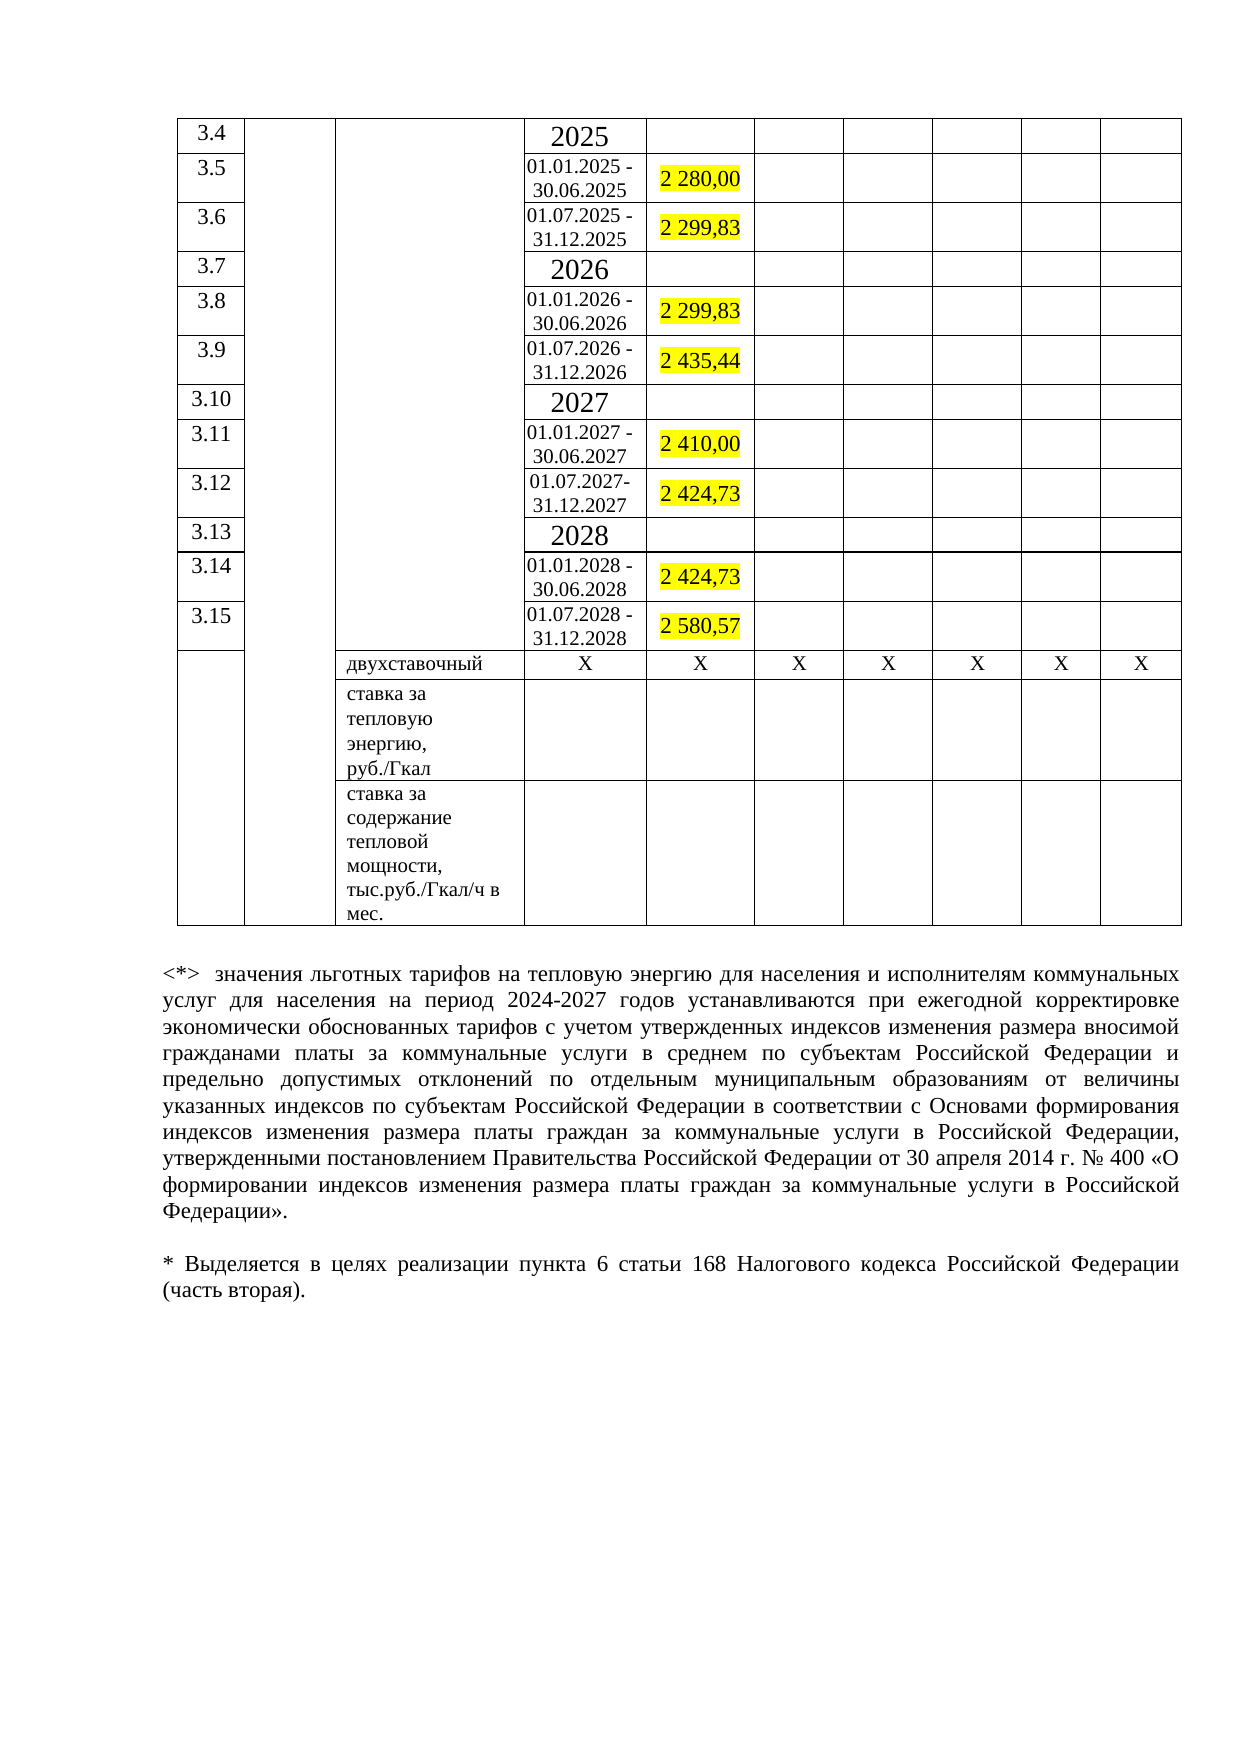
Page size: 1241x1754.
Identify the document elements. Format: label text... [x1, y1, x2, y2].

table_cell [525, 781, 646, 925]
table_cell [755, 154, 843, 202]
table_cell [1022, 336, 1100, 384]
table_cell [933, 680, 1021, 780]
text * Выделяется в целях реализации пункта 6 статьи 168 Налогового кодекса Российской Федерации (часть вторая). [162, 1250, 1181, 1303]
table_cell [647, 119, 754, 153]
table_cell [1022, 518, 1100, 551]
table_cell Х [755, 651, 843, 679]
table_cell [755, 469, 843, 517]
table_cell 2 280,00 [647, 154, 754, 202]
table_cell [1101, 385, 1181, 418]
table_cell 2 299,83 [647, 287, 754, 335]
table_cell [647, 680, 754, 780]
table_cell 2 424,73 [647, 469, 754, 517]
table_cell [844, 680, 932, 780]
table_cell 3.10 [178, 385, 244, 418]
table_cell 2026 [525, 252, 646, 286]
table_cell [647, 781, 754, 925]
table_cell [1101, 420, 1181, 468]
table_cell [933, 203, 1021, 251]
table_cell [844, 781, 932, 925]
table_cell 01.01.2027 -30.06.2027 [525, 420, 646, 468]
table_cell 2025 [525, 119, 646, 153]
table_cell [844, 518, 932, 551]
table_cell [755, 287, 843, 335]
table_cell [933, 154, 1021, 202]
table_cell 01.07.2028 - 31.12.2028 [525, 602, 646, 650]
text <*> значения льготных тарифов на тепловую энергию для населения и исполнителям коммунальных услуг для населения на период 2024-2027 годов устанавливаются при ежегодной корректировке экономически обоснованных тарифов с учетом утвержденных индексов изменения размера вносимой гражданами платы за коммунальные услуги в среднем по субъектам Российской Федерации и предельно допустимых отклонений по отдельным муниципальным образованиям от величины указанных индексов по субъектам Российской Федерации в соответствии с Основами формирования индексов изменения размера платы граждан за коммунальные услуги в Российской Федерации, утвержденными постановлением Правительства Российской Федерации от 30 апреля 2014 г. № 400 «О формировании индексов изменения размера платы граждан за коммунальные услуги в Российской Федерации». [162, 960, 1181, 1223]
table_cell [1022, 420, 1100, 468]
table_cell ставка за содержание тепловой мощности, тыс.руб./Гкал/ч в мес. [336, 781, 524, 925]
table_cell [1101, 119, 1181, 153]
table_cell [1022, 203, 1100, 251]
table_cell 01.07.2025 - 31.12.2025 [525, 203, 646, 251]
table_cell [525, 680, 646, 780]
table_cell [844, 336, 932, 384]
table_cell [1022, 154, 1100, 202]
table_cell [1101, 602, 1181, 650]
table_cell [755, 781, 843, 925]
table_cell [844, 469, 932, 517]
table_cell [1101, 154, 1181, 202]
table_cell 3.11 [178, 420, 244, 468]
table_cell [933, 119, 1021, 153]
table_cell [844, 252, 932, 286]
table_cell [1101, 781, 1181, 925]
table_cell 2 410,00 [647, 420, 754, 468]
table_cell 3.8 [178, 287, 244, 335]
table_cell [1022, 119, 1100, 153]
table_cell [755, 119, 843, 153]
table_cell [755, 385, 843, 418]
table_cell [933, 287, 1021, 335]
table_cell 3.6 [178, 203, 244, 251]
table_cell [933, 469, 1021, 517]
table_cell [1022, 602, 1100, 650]
table_cell 01.07.2027- 31.12.2027 [525, 469, 646, 517]
table_cell [933, 420, 1021, 468]
table_cell Х [1101, 651, 1181, 679]
table_cell [933, 385, 1021, 418]
table_cell Х [647, 651, 754, 679]
table_cell Х [844, 651, 932, 679]
table_cell [1101, 203, 1181, 251]
table_cell [755, 420, 843, 468]
table_cell 3.5 [178, 154, 244, 202]
table_cell 01.07.2026 - 31.12.2026 [525, 336, 646, 384]
table_cell [755, 680, 843, 780]
table_cell [1022, 252, 1100, 286]
table_cell [1101, 287, 1181, 335]
table_cell [933, 518, 1021, 551]
table_cell [755, 553, 843, 601]
table_cell 2028 [525, 518, 646, 551]
table_cell [844, 203, 932, 251]
table_cell [844, 287, 932, 335]
table_cell [1101, 336, 1181, 384]
table_cell 01.01.2026 -30.06.2026 [525, 287, 646, 335]
table_cell [755, 252, 843, 286]
table_cell двухставочный [336, 651, 524, 679]
table_cell [933, 602, 1021, 650]
table_cell [647, 385, 754, 418]
table_cell 2 580,57 [647, 602, 754, 650]
table_cell [844, 385, 932, 418]
table_cell 01.01.2025 -30.06.2025 [525, 154, 646, 202]
table_cell [178, 651, 244, 925]
table_cell [1101, 680, 1181, 780]
table_cell [1101, 252, 1181, 286]
table_cell [1101, 553, 1181, 601]
table_cell ставка за тепловую энергию, руб./Гкал [336, 680, 524, 780]
table_cell [844, 420, 932, 468]
table_cell [844, 119, 932, 153]
table_cell 3.12 [178, 469, 244, 517]
table_cell 2 435,44 [647, 336, 754, 384]
table_cell [933, 252, 1021, 286]
table_cell [1022, 553, 1100, 601]
table_cell 2027 [525, 385, 646, 418]
table_cell [1022, 680, 1100, 780]
table_cell [755, 203, 843, 251]
table_cell [844, 154, 932, 202]
table_cell [647, 252, 754, 286]
table_cell [755, 602, 843, 650]
table_cell [1101, 518, 1181, 551]
table_cell [933, 781, 1021, 925]
table_cell [933, 336, 1021, 384]
table_cell 01.01.2028 -30.06.2028 [525, 553, 646, 601]
table_cell 3.14 [178, 553, 244, 601]
table_cell [1022, 287, 1100, 335]
table_cell [1022, 469, 1100, 517]
table_cell 2 424,73 [647, 553, 754, 601]
table_cell [1022, 385, 1100, 418]
table_cell Х [525, 651, 646, 679]
table_cell 3.7 [178, 252, 244, 286]
table_cell [844, 602, 932, 650]
table_cell 3.9 [178, 336, 244, 384]
table_cell 3.4 [178, 119, 244, 153]
table_cell [1101, 469, 1181, 517]
table_cell 2 299,83 [647, 203, 754, 251]
table_cell 3.13 [178, 518, 244, 551]
table_cell [647, 518, 754, 551]
table_cell [844, 553, 932, 601]
table_cell Х [1022, 651, 1100, 679]
table_cell Х [933, 651, 1021, 679]
table_cell [755, 336, 843, 384]
table_cell [755, 518, 843, 551]
table_cell 3.15 [178, 602, 244, 650]
table_cell [1022, 781, 1100, 925]
table_cell [933, 553, 1021, 601]
